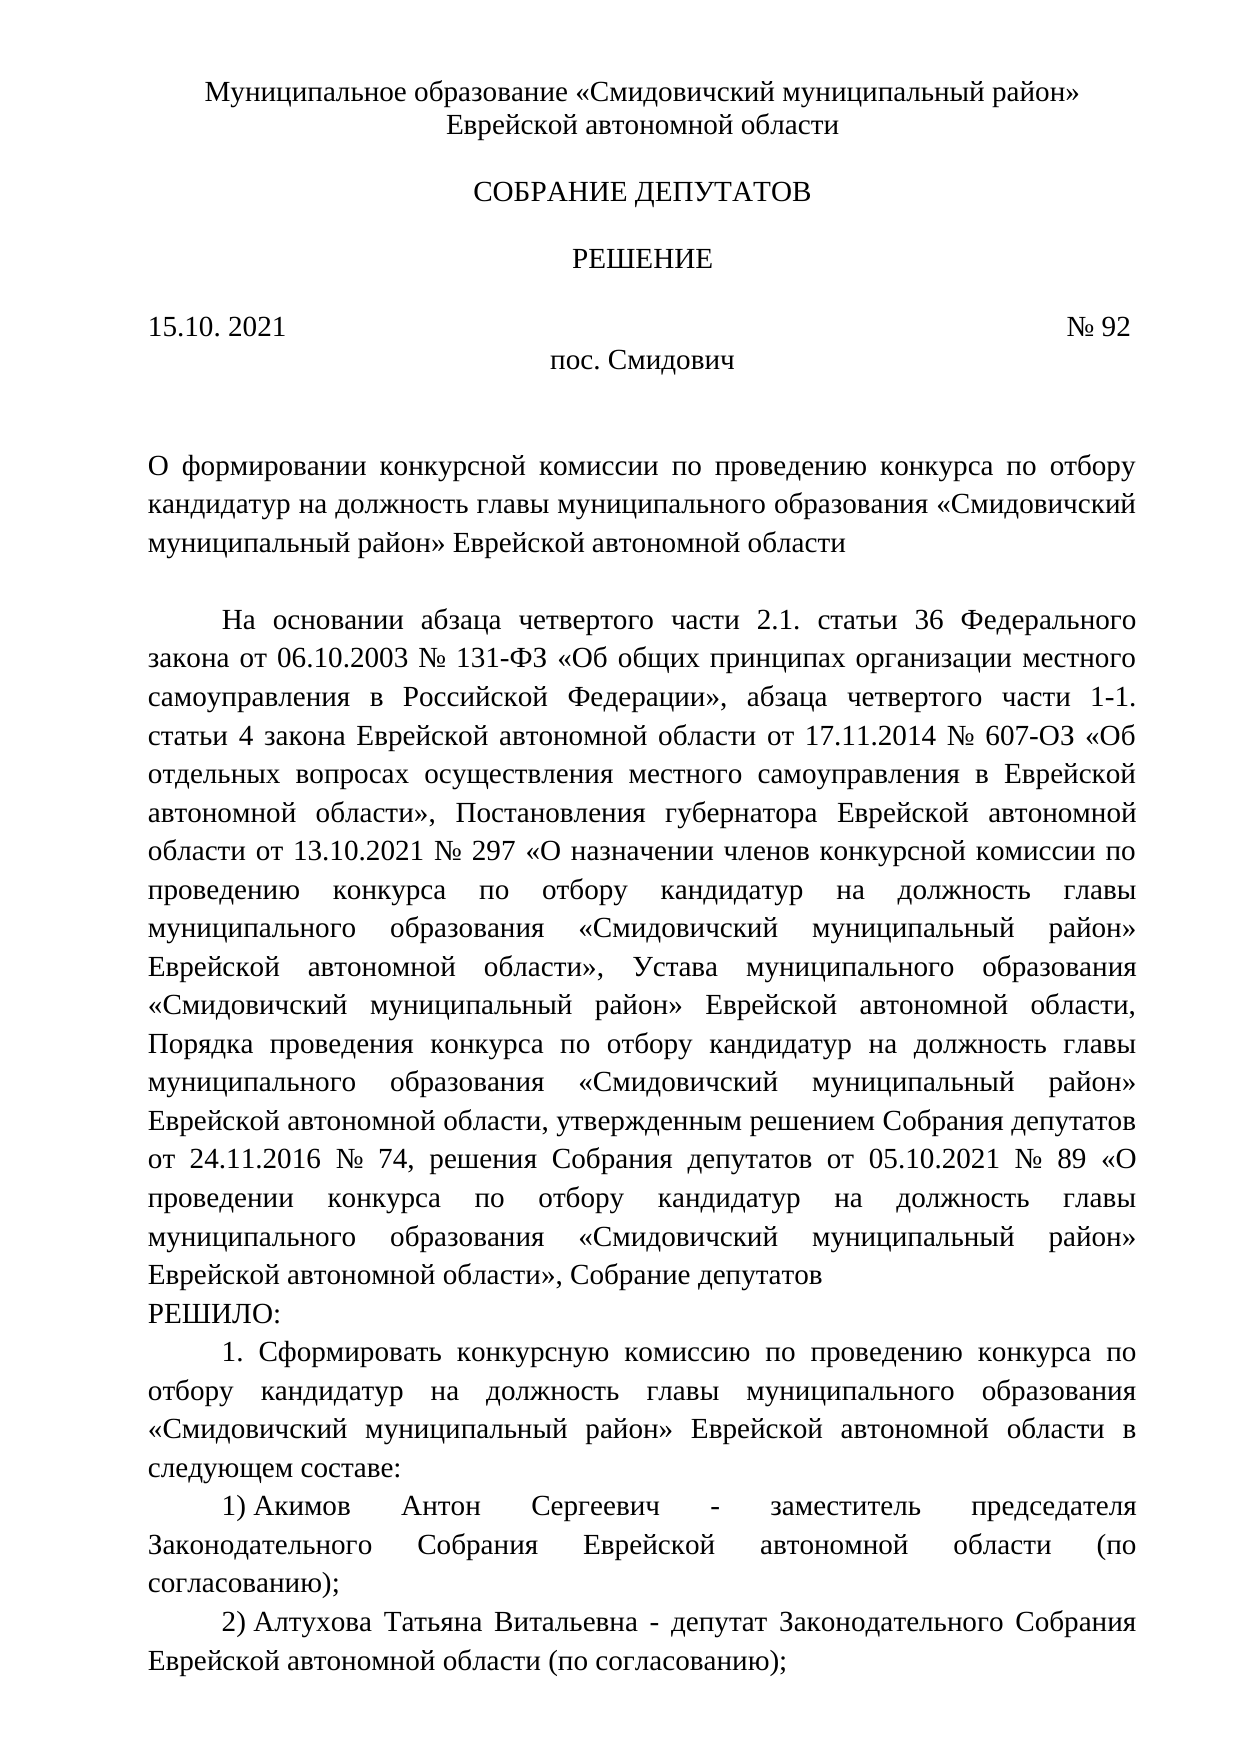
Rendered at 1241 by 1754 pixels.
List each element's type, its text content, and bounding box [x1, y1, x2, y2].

text пос. Смидович [148, 342, 1137, 376]
text 15.10. 2021 № 92 [148, 309, 1137, 342]
text СОБРАНИЕ ДЕПУТАТОВ [148, 174, 1137, 208]
text Муниципальное образование «Смидовичский муниципальный район» [148, 74, 1137, 107]
text Еврейской автономной области [148, 107, 1137, 141]
text 1. Сформировать конкурсную комиссию по проведению конкурса по отбору кандидатур на должность главы муниципального образования «Смидовичский муниципальный район» Еврейской автономной области в следующем составе: [148, 1334, 1137, 1483]
text 1) Акимов Антон Сергеевич - заместитель председателя Законодательного Собрания Еврейской автономной области (по согласованию); [148, 1488, 1137, 1599]
text На основании абзаца четвертого части 2.1. статьи 36 Федерального закона от 06.10.2003 № 131-ФЗ «Об общих принципах организации местного самоуправления в Российской Федерации», абзаца четвертого части 1-1. статьи 4 закона Еврейской автономной области от 17.11.2014 № 607-ОЗ «Об отдельных вопросах осуществления местного самоуправления в Еврейской автономной области», Постановления губернатора Еврейской автономной области от 13.10.2021 № 297 «О назначении членов конкурсной комиссии по проведению конкурса по отбору кандидатур на должность главы муниципального образования «Смидовичский муниципальный район» Еврейской автономной области», Устава муниципального образования «Смидовичский муниципальный район» Еврейской автономной области, Порядка проведения конкурса по отбору кандидатур на должность главы муниципального образования «Смидовичский муниципальный район» Еврейской автономной области, утвержденным решением Собрания депутатов от 24.11.2016 № 74, решения Собрания депутатов от 05.10.2021 № 89 «О проведении конкурса по отбору кандидатур на должность главы муниципального образования «Смидовичский муниципальный район» Еврейской автономной области», Собрание депутатов [148, 602, 1137, 1291]
text РЕШИЛО: [148, 1296, 1137, 1329]
text РЕШЕНИЕ [148, 242, 1137, 275]
text 2) Алтухова Татьяна Витальевна - депутат Законодательного Собрания Еврейской автономной области (по согласованию); [148, 1604, 1137, 1676]
text О формировании конкурсной комиссии по проведению конкурса по отбору кандидатур на должность главы муниципального образования «Смидовичский муниципальный район» Еврейской автономной области [148, 448, 1137, 558]
